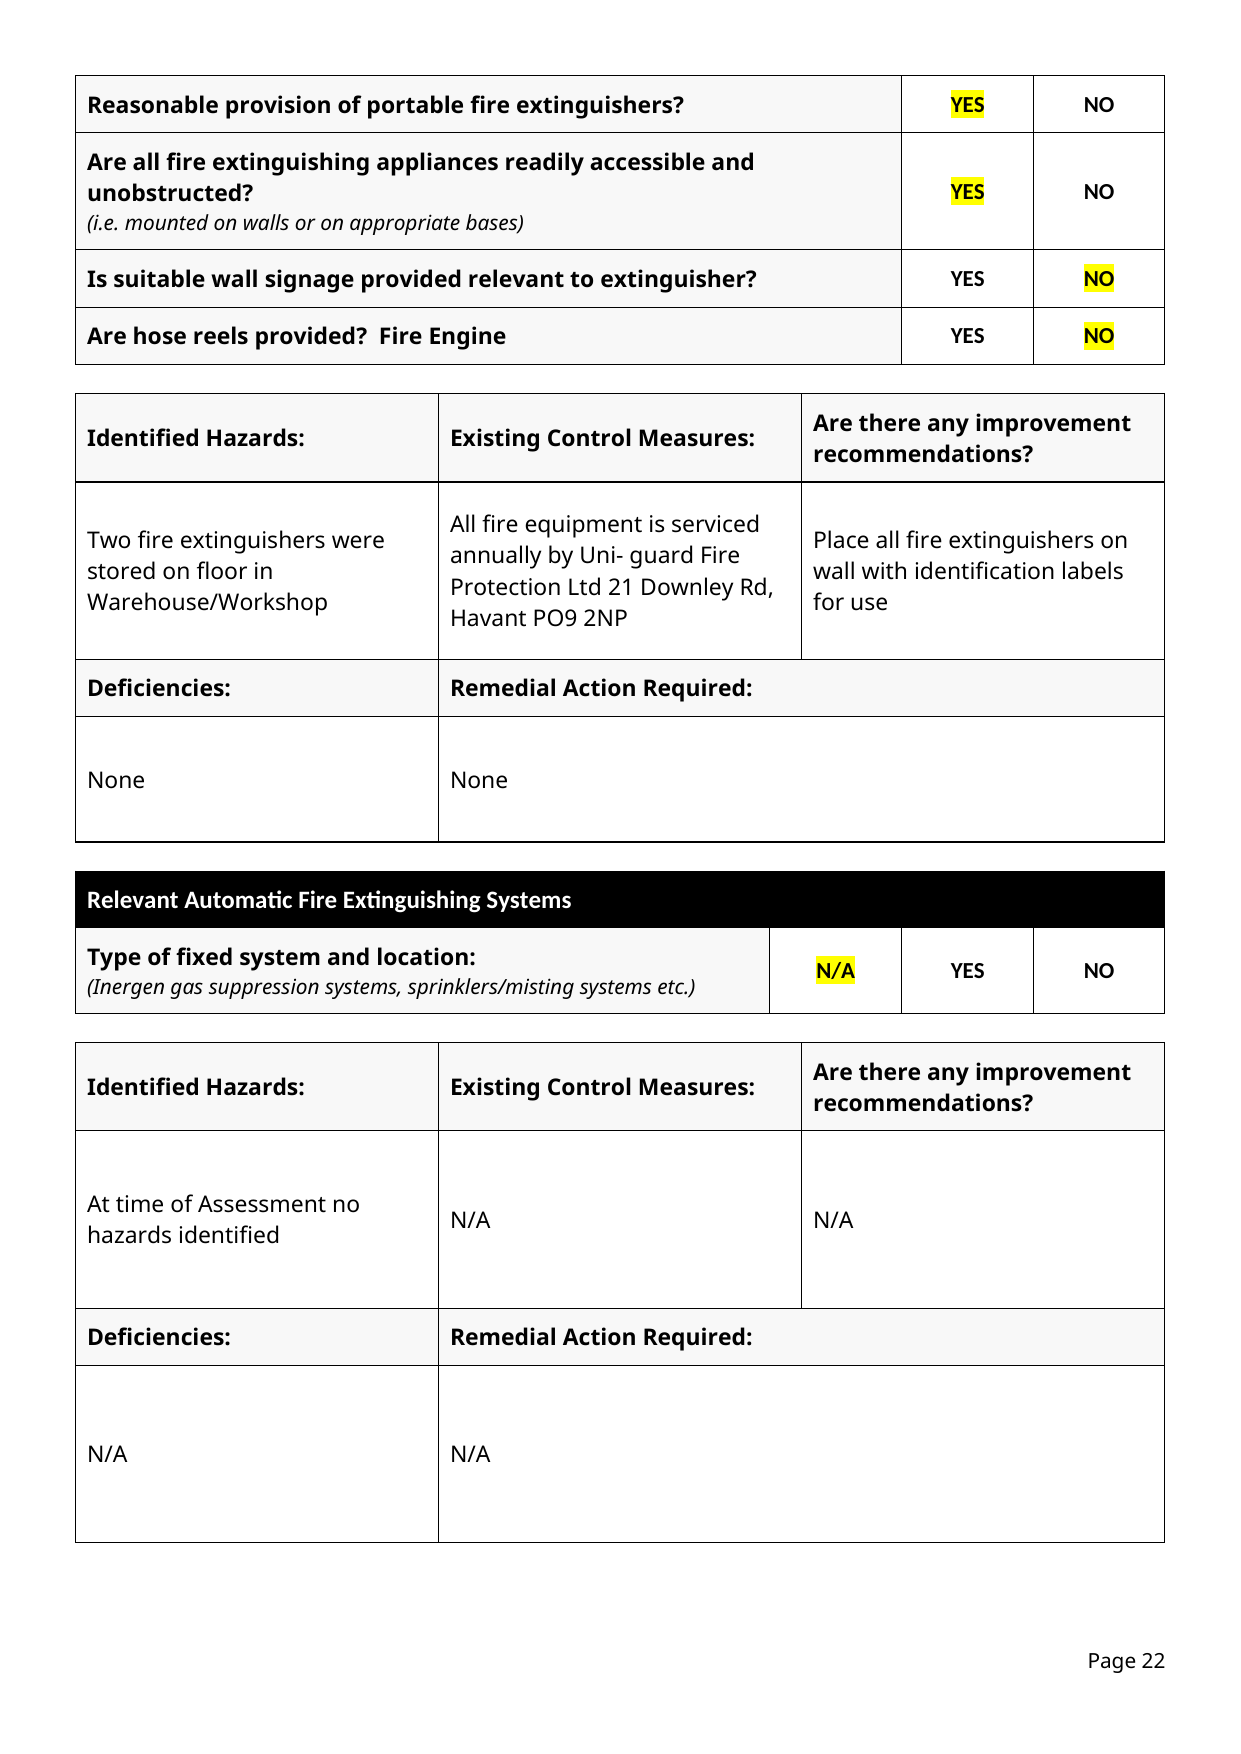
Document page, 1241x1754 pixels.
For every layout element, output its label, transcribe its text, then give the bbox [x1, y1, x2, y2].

table_cell YES [902, 928, 1033, 1013]
table_header Are there any improvement recommendations? [802, 394, 1164, 481]
table_cell NO [1034, 308, 1164, 364]
table_header Relevant Automatic Fire Extinguishing Systems [76, 872, 1164, 927]
table_cell Deficiencies: [76, 1309, 438, 1365]
table_header Existing Control Measures: [439, 1043, 801, 1130]
table_cell N/A [770, 928, 901, 1013]
table_cell None [439, 717, 1164, 841]
table_cell NO [1034, 133, 1164, 249]
table_cell Reasonable provision of portable fire extinguishers? [76, 76, 901, 132]
table_cell Remedial Action Required: [439, 660, 1164, 716]
table_cell NO [1034, 250, 1164, 307]
table_cell Two fire extinguishers were stored on floor in Warehouse/Workshop [76, 483, 438, 659]
table_cell YES [902, 250, 1033, 307]
table_cell Place all fire extinguishers on wall with identification labels for use [802, 483, 1164, 659]
table_cell N/A [802, 1131, 1164, 1308]
table_cell None [76, 717, 438, 841]
table_cell Is suitable wall signage provided relevant to extinguisher? [76, 250, 901, 307]
table_cell N/A [76, 1366, 438, 1542]
table_cell Type of fixed system and location: (Inergen gas suppression systems, sprinklers/misting systems etc.) [76, 928, 769, 1013]
table_cell N/A [439, 1366, 1164, 1542]
table_cell At time of Assessment no hazards identified [76, 1131, 438, 1308]
table_cell YES [902, 133, 1033, 249]
table_cell Remedial Action Required: [439, 1309, 1164, 1365]
table_cell Deficiencies: [76, 660, 438, 716]
table_header Identified Hazards: [76, 1043, 438, 1130]
table_cell All fire equipment is serviced annually by Uni- guard Fire Protection Ltd 21 Downley Rd, Havant PO9 2NP [439, 483, 801, 659]
table_cell NO [1034, 76, 1164, 132]
table_cell Are all fire extinguishing appliances readily accessible and unobstructed? (i.e. mounted on walls or on appropriate bases) [76, 133, 901, 249]
table_header Are there any improvement recommendations? [802, 1043, 1164, 1130]
table_cell N/A [439, 1131, 801, 1308]
table_cell NO [1034, 928, 1164, 1013]
table_header Identified Hazards: [76, 394, 438, 481]
table_cell YES [902, 308, 1033, 364]
table_cell YES [902, 76, 1033, 132]
table_cell Are hose reels provided? Fire Engine [76, 308, 901, 364]
table_header Existing Control Measures: [439, 394, 801, 481]
